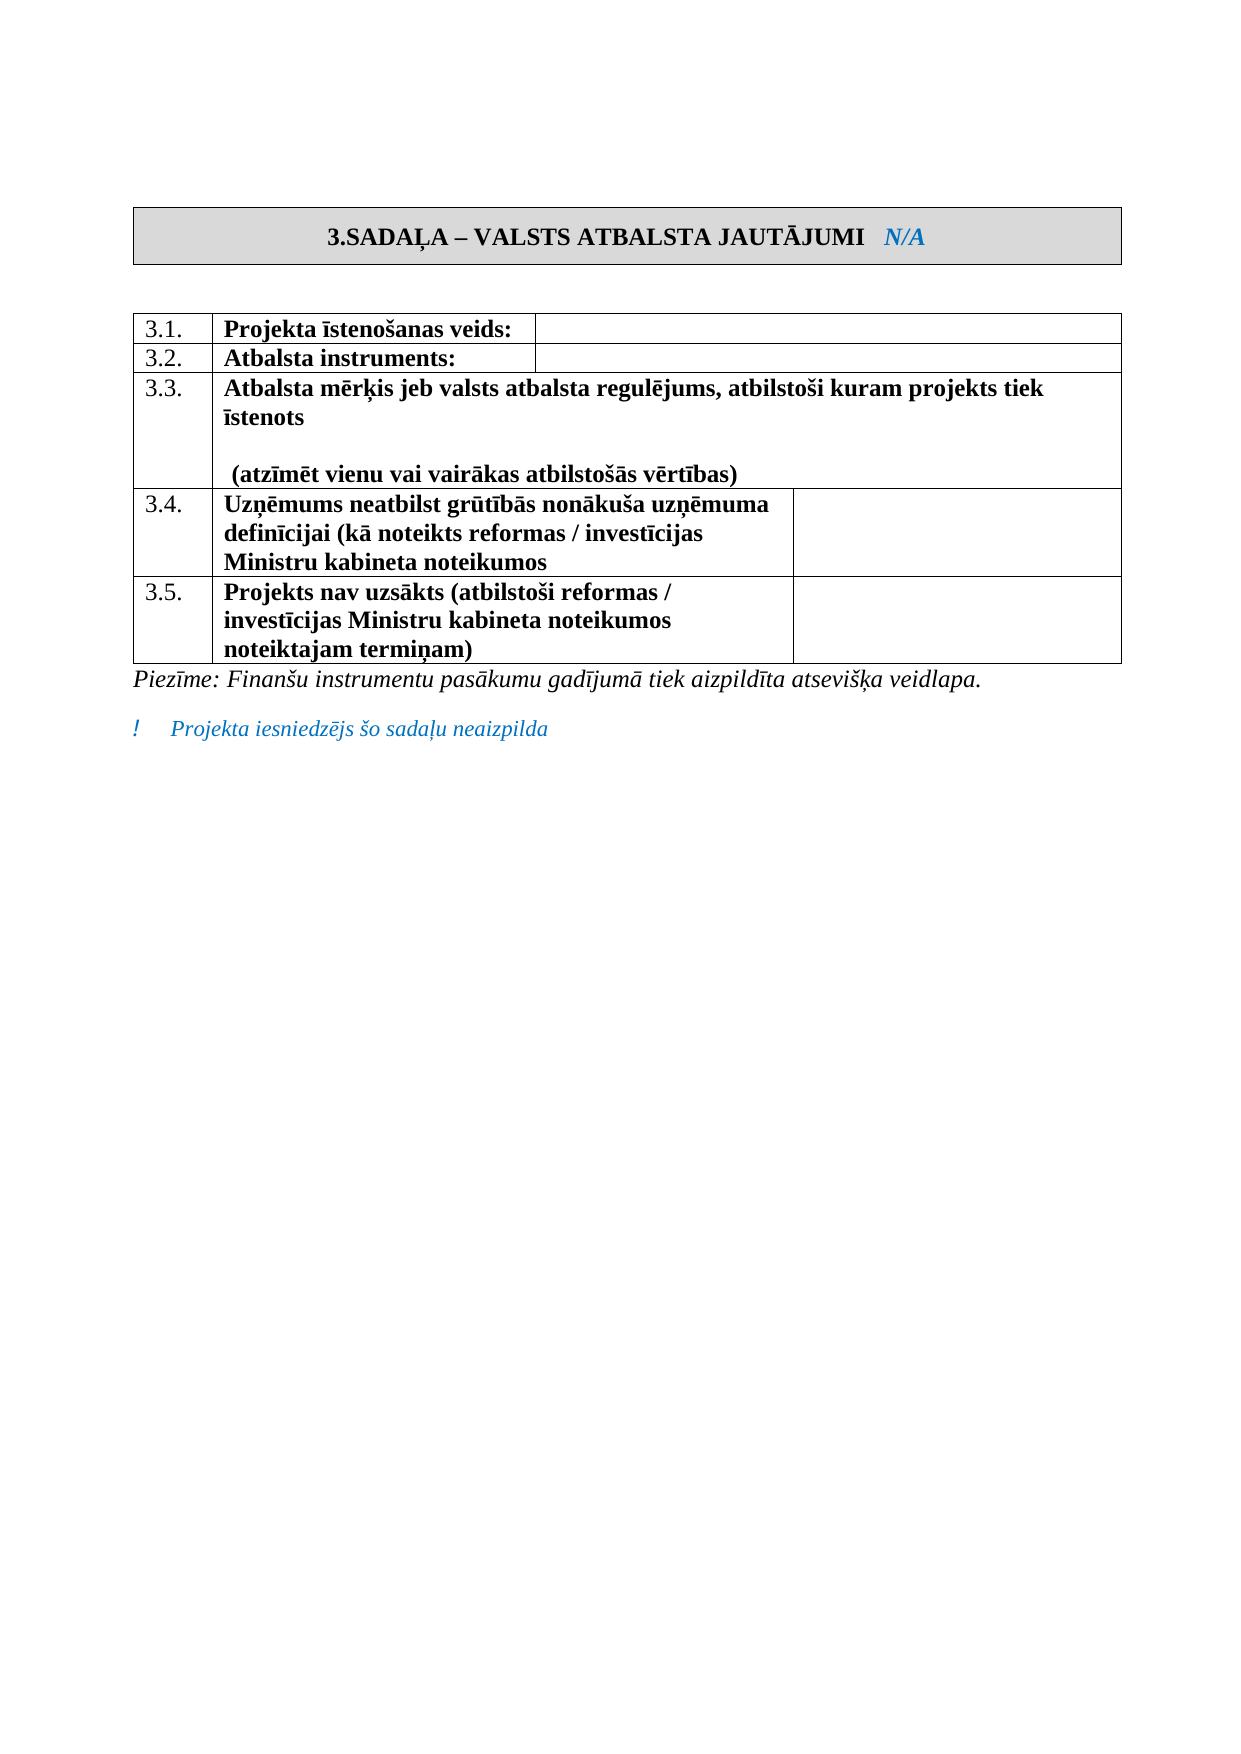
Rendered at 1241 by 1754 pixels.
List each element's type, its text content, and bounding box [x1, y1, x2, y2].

table_cell [536, 344, 1121, 372]
table_header Projekta īstenošanas veids: [213, 314, 535, 342]
table_cell [794, 489, 1121, 576]
table_cell [794, 577, 1121, 663]
table_cell 3.5. [134, 577, 212, 663]
table_cell Projekts nav uzsākts (atbilstoši reformas / investīcijas Ministru kabineta noteikumos noteiktajam termiņam) [213, 577, 793, 663]
table_cell Uzņēmums neatbilst grūtībās nonākuša uzņēmuma definīcijai (kā noteikts reformas / investīcijas Ministru kabineta noteikumos [213, 489, 793, 576]
text Piezīme: Finanšu instrumentu pasākumu gadījumā tiek aizpildīta atsevišķa veidlapa. [133, 664, 1122, 693]
table_header 3.SADAĻA – VALSTS ATBALSTA JAUTĀJUMI N/A [134, 208, 1121, 264]
list Projekta iesniedzējs šo sadaļu neaizpilda [133, 712, 1122, 743]
table_cell Atbalsta instruments: [213, 344, 535, 372]
table_header [536, 314, 1121, 342]
table_header 3.1. [134, 314, 212, 342]
table_cell 3.4. [134, 489, 212, 576]
table_cell 3.2. [134, 344, 212, 372]
table_cell Atbalsta mērķis jeb valsts atbalsta regulējums, atbilstoši kuram projekts tiek īstenots (atzīmēt vienu vai vairākas atbilstošās vērtības) [213, 373, 1121, 488]
table_cell 3.3. [134, 373, 212, 488]
